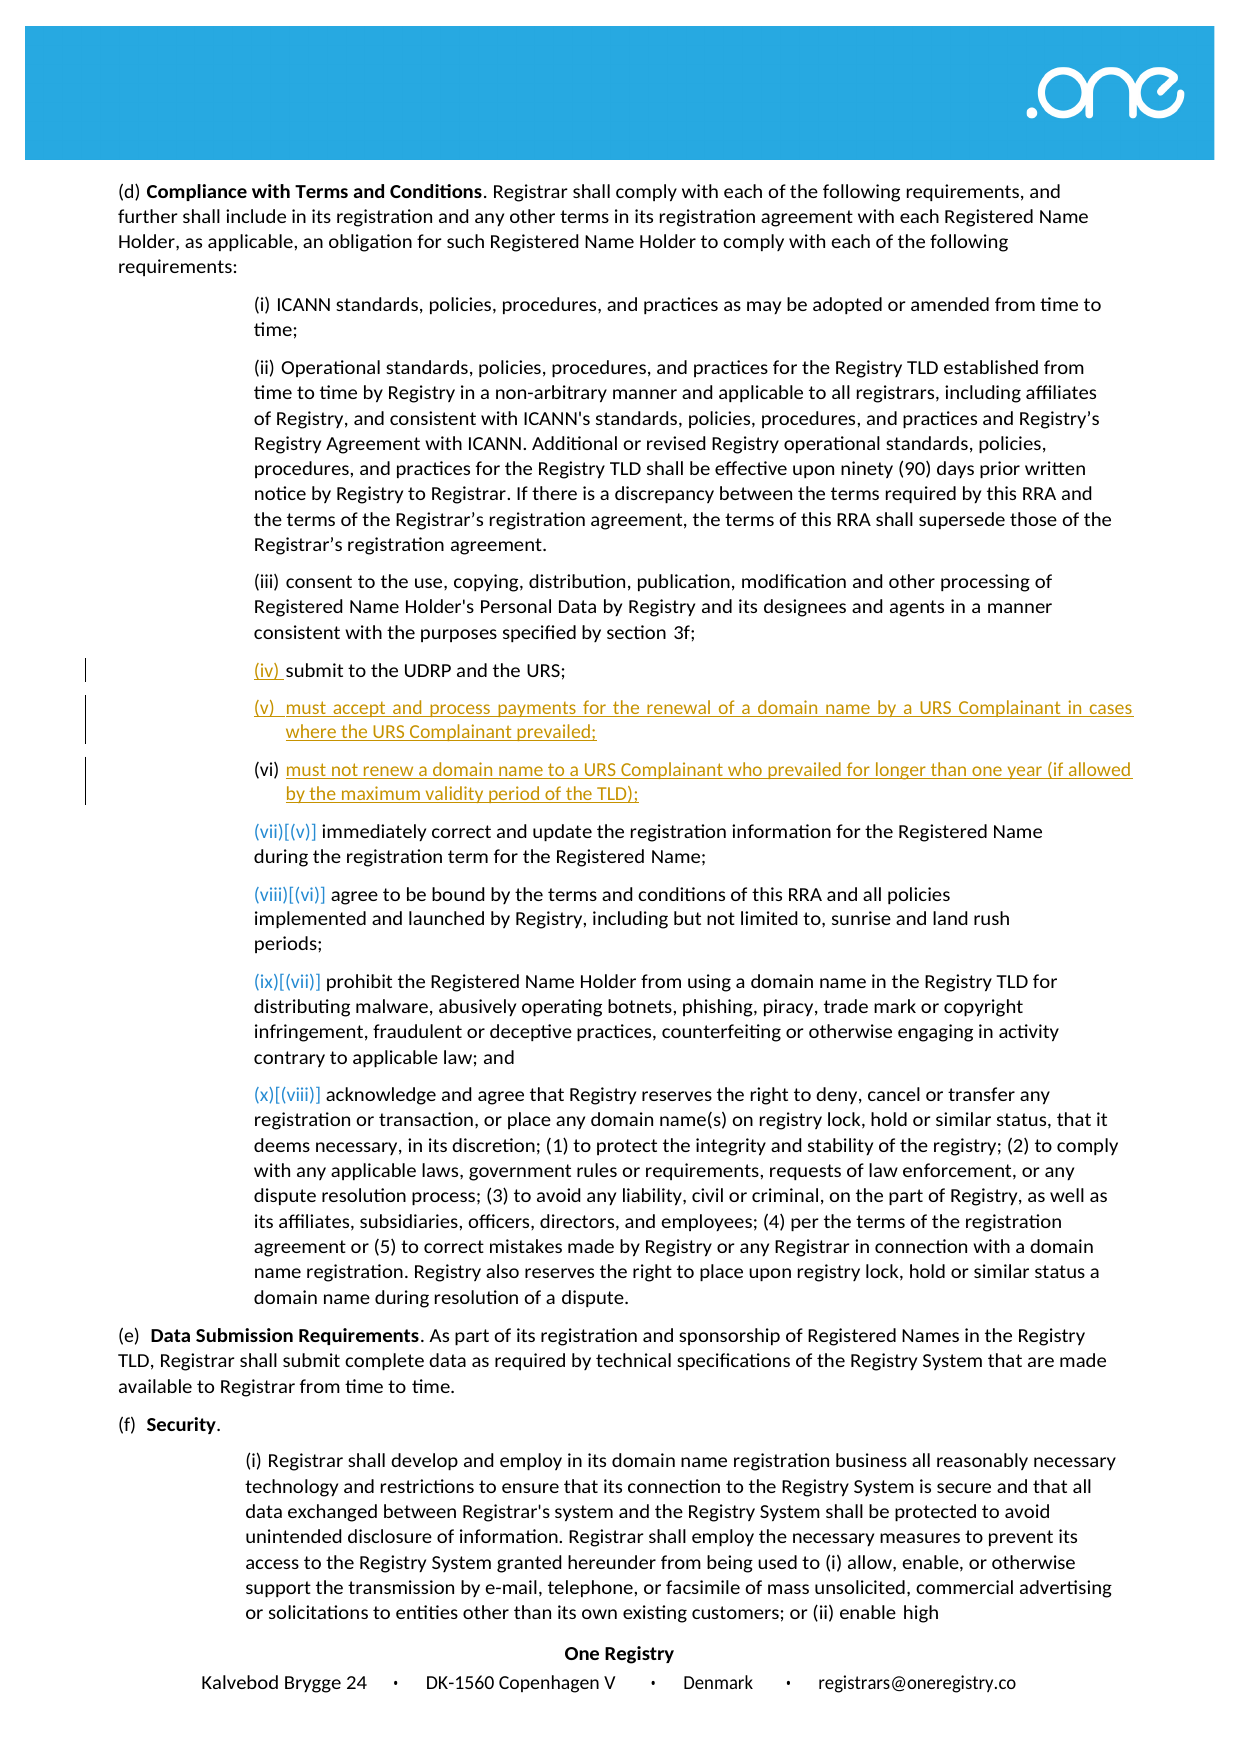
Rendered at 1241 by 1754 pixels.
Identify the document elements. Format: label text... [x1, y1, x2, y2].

list Data Submission Requirements. As part of its registration and sponsorship of Registered Names in the Registry TLD, Registrar shall submit complete data as required by technical specifications of the Registry System that are made available to Registrar from time to time. [118, 1323, 1114, 1398]
list Registrar shall develop and employ in its domain name registration business all reasonably necessary technology and restrictions to ensure that its connection to the Registry System is secure and that all data exchanged between Registrar's system and the Registry System shall be protected to avoid unintended disclosure of information. Registrar shall employ the necessary measures to prevent its access to the Registry System granted hereunder from being used to (i) allow, enable, or otherwise support the transmission by e-mail, telephone, or facsimile of mass unsolicited, commercial advertising or solicitations to entities other than its own existing customers; or (ii) enable high [245, 1449, 1118, 1625]
list ICANN standards, policies, procedures, and practices as may be adopted or amended from time to time; [254, 292, 1107, 342]
picture [25, 26, 1215, 160]
list Compliance with Terms and Conditions. Registrar shall comply with each of the following requirements, and further shall include in its registration and any other terms in its registration agreement with each Registered Name Holder, as applicable, an obligation for such Registered Name Holder to comply with each of the following requirements: [118, 179, 1096, 279]
list Operational standards, policies, procedures, and practices for the Registry TLD established from time to time by Registry in a non-arbitrary manner and applicable to all registrars, including affiliates of Registry, and consistent with ICANN's standards, policies, procedures, and practices and Registry’s Registry Agreement with ICANN. Additional or revised Registry operational standards, policies, procedures, and practices for the Registry TLD shall be effective upon ninety (90) days prior written notice by Registry to Registrar. If there is a discrepancy between the terms required by this RRA and the terms of the Registrar’s registration agreement, the terms of this RRA shall supersede those of the Registrar’s registration agreement. [254, 355, 1118, 556]
list prohibit the Registered Name Holder from using a domain name in the Registry TLD for distributing malware, abusively operating botnets, phishing, piracy, trade mark or copyright infringement, fraudulent or deceptive practices, counterfeiting or otherwise engaging in activity contrary to applicable law; and [254, 969, 1066, 1069]
subtitle Security. [118, 1412, 1134, 1436]
list acknowledge and agree that Registry reserves the right to deny, cancel or transfer any registration or transaction, or place any domain name(s) on registry lock, hold or similar status, that it deems necessary, in its discretion; (1) to protect the integrity and stability of the registry; (2) to comply with any applicable laws, government rules or requirements, requests of law enforcement, or any dispute resolution process; (3) to avoid any liability, civil or criminal, on the part of Registry, as well as its affiliates, subsidiaries, officers, directors, and employees; (4) per the terms of the registration agreement or (5) to correct mistakes made by Registry or any Registrar in connection with a domain name registration. Registry also reserves the right to place upon registry lock, hold or similar status a domain name during resolution of a dispute. [254, 1082, 1119, 1309]
list submit to the UDRP and the URS; [254, 658, 1134, 682]
list consent to the use, copying, distribution, publication, modification and other processing of Registered Name Holder's Personal Data by Registry and its designees and agents in a manner consistent with the purposes specified by section 3f; [254, 569, 1054, 644]
list immediately correct and update the registration information for the Registered Name during the registration term for the Registered Name; [254, 819, 1100, 868]
list agree to be bound by the terms and conditions of this RRA and all policies implemented and launched by Registry, including but not limited to, sunrise and land rush periods; [254, 882, 1065, 956]
